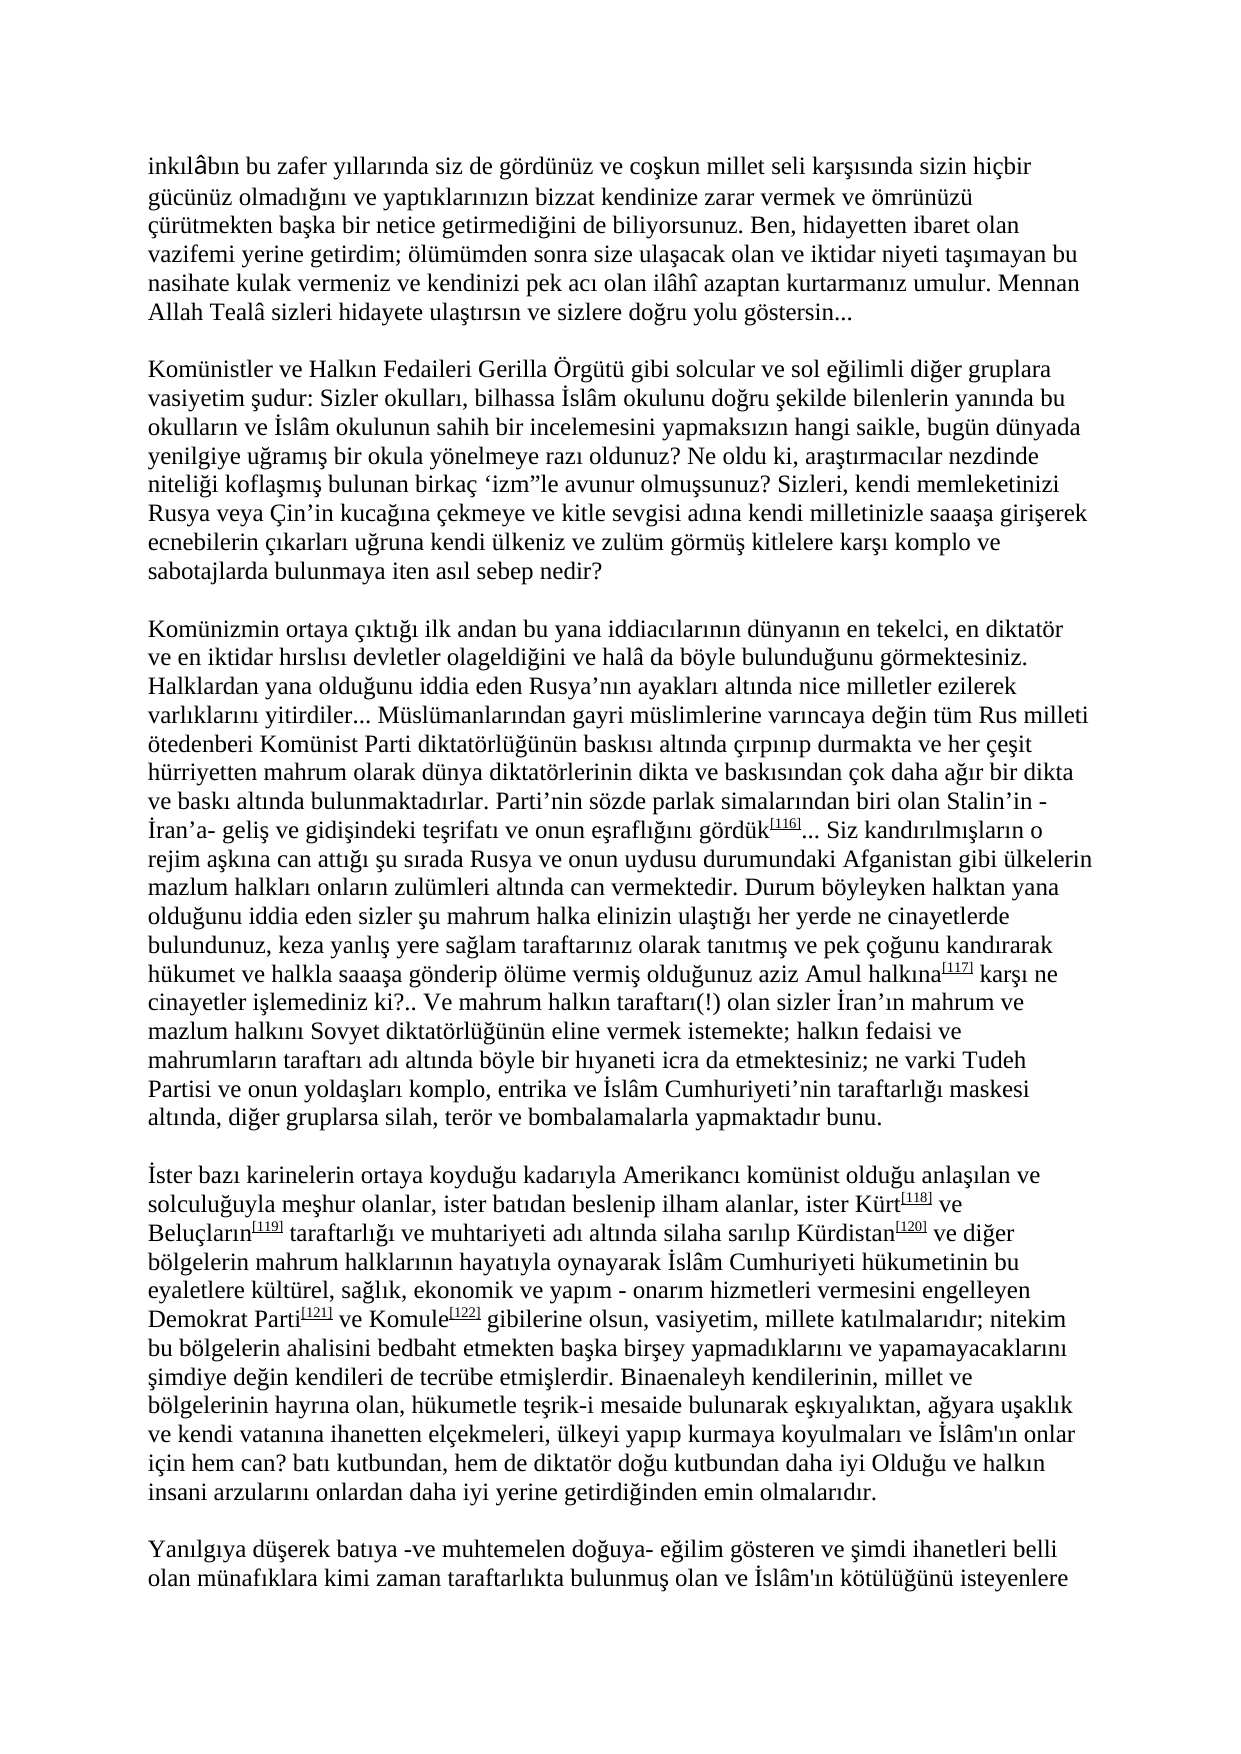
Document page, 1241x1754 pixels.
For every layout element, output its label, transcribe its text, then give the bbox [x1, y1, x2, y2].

text Komünizmin ortaya çıktığı ilk andan bu yana iddiacılarının dünyanın en tekelci, en diktatör ve en iktidar hırslısı devletler olageldiğini ve halâ da böyle bulunduğunu görmektesiniz. Halklardan yana olduğunu iddia eden Rusya’nın ayakları altında nice milletler ezilerek varlıklarını yitirdiler... Müslümanlarından gayri müslimlerine varıncaya değin tüm Rus milleti ötedenberi Komünist Parti diktatörlüğünün baskısı altında çırpınıp durmakta ve her çeşit hürriyetten mahrum olarak dünya diktatörlerinin dikta ve baskısından çok daha ağır bir dikta ve baskı altında bulunmaktadırlar. Parti’nin sözde parlak simalarından biri olan Stalin’in -İran’a- geliş ve gidişindeki teşrifatı ve onun eşraflığını gördük[116]... Siz kandırılmışların o rejim aşkına can attığı şu sırada Rusya ve onun uydusu durumundaki Afganistan gibi ülkelerin mazlum halkları onların zulümleri altında can vermektedir. Durum böyleyken halktan yana olduğunu iddia eden sizler şu mahrum halka elinizin ulaştığı her yerde ne cinayetlerde bulundunuz, keza yanlış yere sağlam taraftarınız olarak tanıtmış ve pek çoğunu kandırarak hükumet ve halkla saaaşa gönderip ölüme vermiş olduğunuz aziz Amul halkına[117] karşı ne cinayetler işlemediniz ki?.. Ve mahrum halkın taraftarı(!) olan sizler İran’ın mahrum ve mazlum halkını Sovyet diktatörlüğünün eline vermek istemekte; halkın fedaisi ve mahrumların taraftarı adı altında böyle bir hıyaneti icra da etmektesiniz; ne varki Tudeh Partisi ve onun yoldaşları komplo, entrika ve İslâm Cumhuriyeti’nin taraftarlığı maskesi altında, diğer gruplarsa silah, terör ve bombalamalarla yapmaktadır bunu. [148, 614, 1093, 1131]
text Komünistler ve Halkın Fedaileri Gerilla Örgütü gibi solcular ve sol eğilimli diğer gruplara vasiyetim şudur: Sizler okulları, bilhassa İslâm okulunu doğru şekilde bilenlerin yanında bu okulların ve İslâm okulunun sahih bir incelemesini yapmaksızın hangi saikle, bugün dünyada yenilgiye uğramış bir okula yönelmeye razı oldunuz? Ne oldu ki, araştırmacılar nezdinde niteliği koflaşmış bulunan birkaç ‘izm”le avunur olmuşsunuz? Sizleri, kendi memleketinizi Rusya veya Çin’in kucağına çekmeye ve kitle sevgisi adına kendi milletinizle saaaşa girişerek ecnebilerin çıkarları uğruna kendi ülkeniz ve zulüm görmüş kitlelere karşı komplo ve sabotajlarda bulunmaya iten asıl sebep nedir? [148, 354, 1093, 584]
text İster bazı karinelerin ortaya koyduğu kadarıyla Amerikancı komünist olduğu anlaşılan ve solculuğuyla meşhur olanlar, ister batıdan beslenip ilham alanlar, ister Kürt[118] ve Beluçların[119] taraftarlığı ve muhtariyeti adı altında silaha sarılıp Kürdistan[120] ve diğer bölgelerin mahrum halklarının hayatıyla oynayarak İslâm Cumhuriyeti hükumetinin bu eyaletlere kültürel, sağlık, ekonomik ve yapım - onarım hizmetleri vermesini engelleyen Demokrat Parti[121] ve Komule[122] gibilerine olsun, vasiyetim, millete katılmalarıdır; nitekim bu bölgelerin ahalisini bedbaht etmekten başka birşey yapmadıklarını ve yapamayacaklarını şimdiye değin kendileri de tecrübe etmişlerdir. Binaenaleyh kendilerinin, millet ve bölgelerinin hayrına olan, hükumetle teşrik-i mesaide bulunarak eşkıyalıktan, ağyara uşaklık ve kendi vatanına ihanetten elçekmeleri, ülkeyi yapıp kurmaya koyulmaları ve İslâm'ın onlar için hem can? batı kutbundan, hem de diktatör doğu kutbundan daha iyi Olduğu ve halkın insani arzularını onlardan daha iyi yerine getirdiğinden emin olmalarıdır. [148, 1160, 1093, 1505]
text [148, 148, 1093, 325]
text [148, 1534, 1093, 1592]
